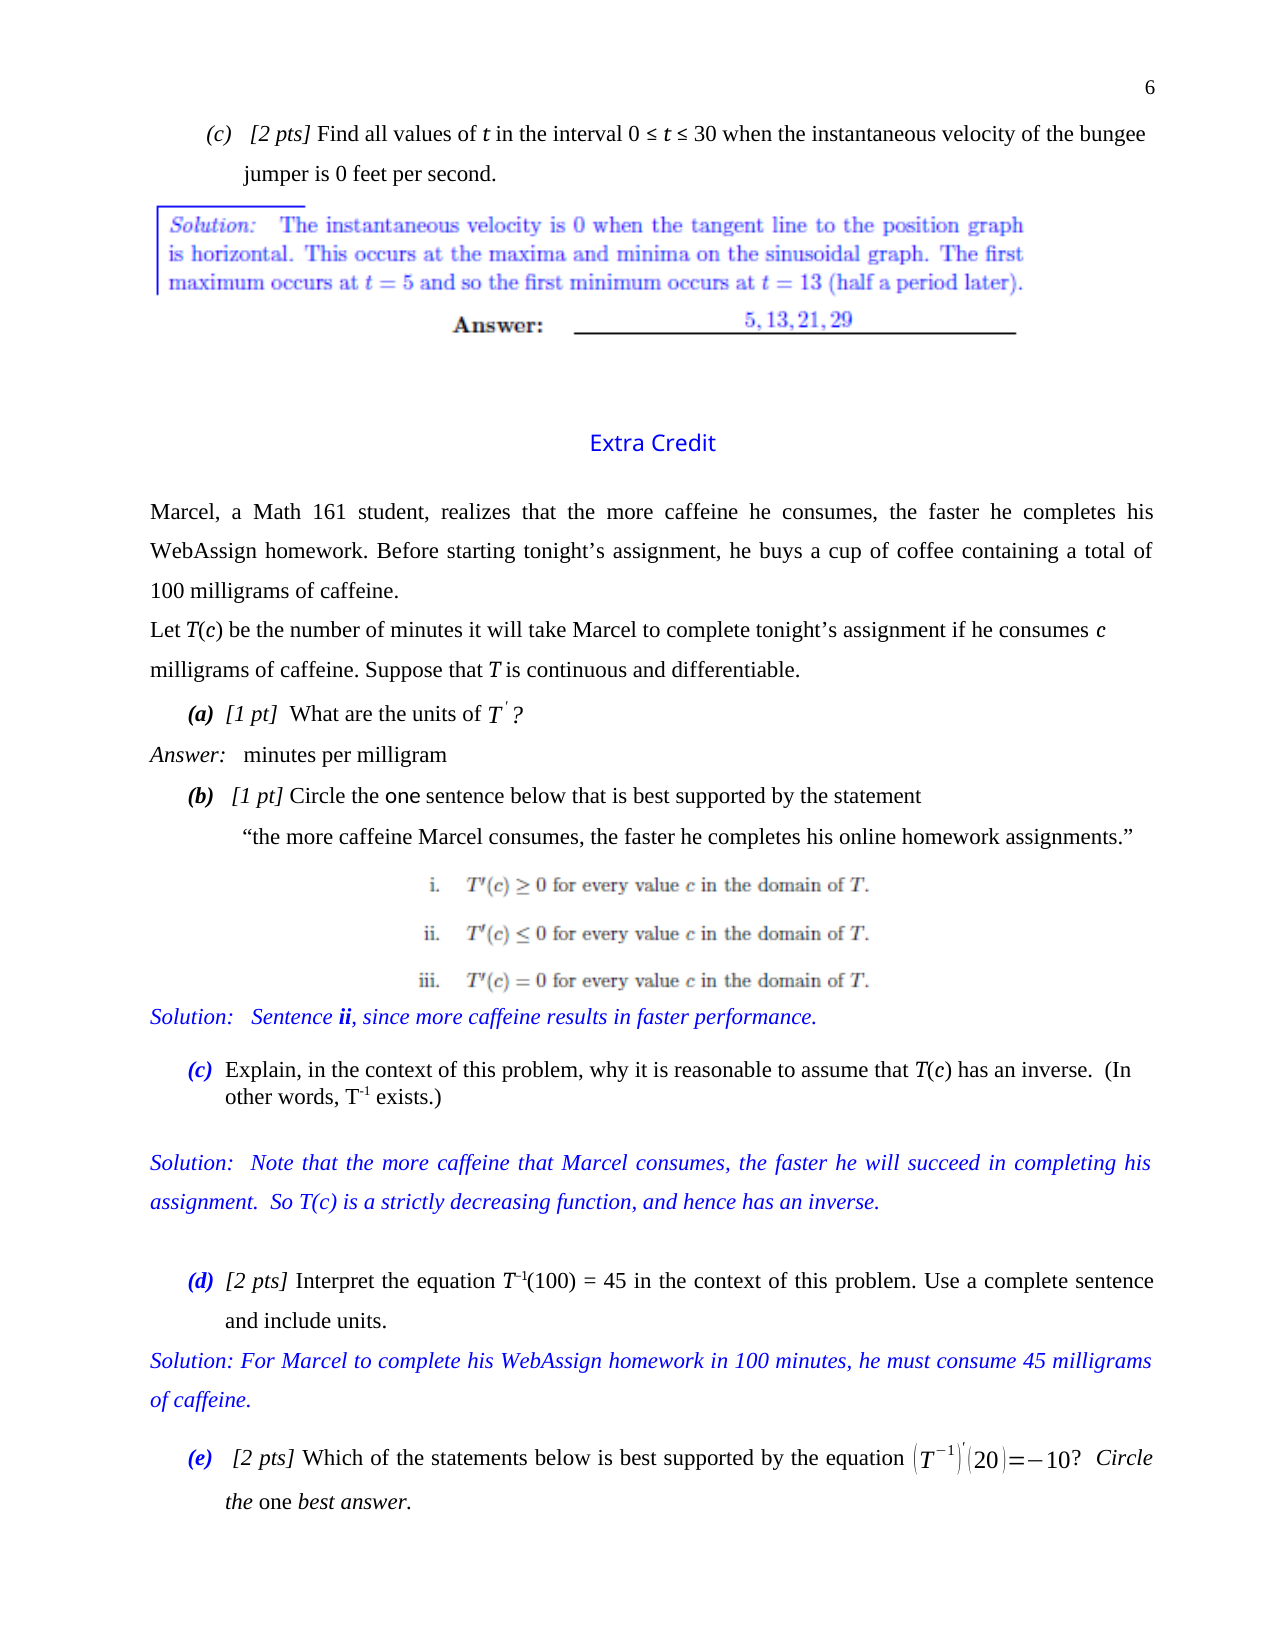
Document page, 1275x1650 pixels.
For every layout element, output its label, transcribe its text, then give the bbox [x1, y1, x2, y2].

list Explain, in the context of this problem, why it is reasonable to assume that T(c) has an inverse. (In other words, T-1 exists.) [187, 1056, 1155, 1109]
text Extra Credit [150, 427, 1155, 458]
text Marcel, a Math 161 student, realizes that the more caffeine he consumes, the faster he completes his WebAssign homework. Before starting tonight’s assignment, he buys a cup of coffee containing a total of 100 milligrams of caffeine. [150, 498, 1155, 603]
picture [150, 199, 1036, 349]
text Solution: Note that the more caffeine that Marcel consumes, the faster he will succeed in completing his assignment. So T(c) is a strictly decreasing function, and hence has an inverse. [150, 1149, 1155, 1214]
text Answer: minutes per milligram [150, 741, 1155, 768]
text “the more caffeine Marcel consumes, the faster he completes his online homework assignments.” [242, 823, 1155, 849]
text Solution: Sentence ii, since more caffeine results in faster performance. [150, 1003, 1155, 1029]
list [1 pt] What are the units of [187, 697, 1155, 728]
text Solution: For Marcel to complete his WebAssign homework in 100 minutes, he must consume 45 milligrams of caffeine. [150, 1347, 1155, 1413]
list [2 pts] Which of the statements below is best supported by the equation ? Circle the one best answer. [187, 1438, 1155, 1515]
text Let T(c) be the number of minutes it will take Marcel to complete tonight’s assignment if he consumes c milligrams of caffeine. Suppose that T is continuous and differentiable. [150, 616, 1155, 684]
list [1 pt] Circle the one sentence below that is best supported by the statement [187, 781, 1155, 809]
list [2 pts] Find all values of t in the interval 0 ≤ t ≤ 30 when the instantaneous velocity of the bungee jumper is 0 feet per second. [206, 120, 1155, 187]
picture [417, 862, 888, 1003]
list [2 pts] Interpret the equation T−1(100) = 45 in the context of this problem. Use a complete sentence and include units. [187, 1267, 1155, 1334]
